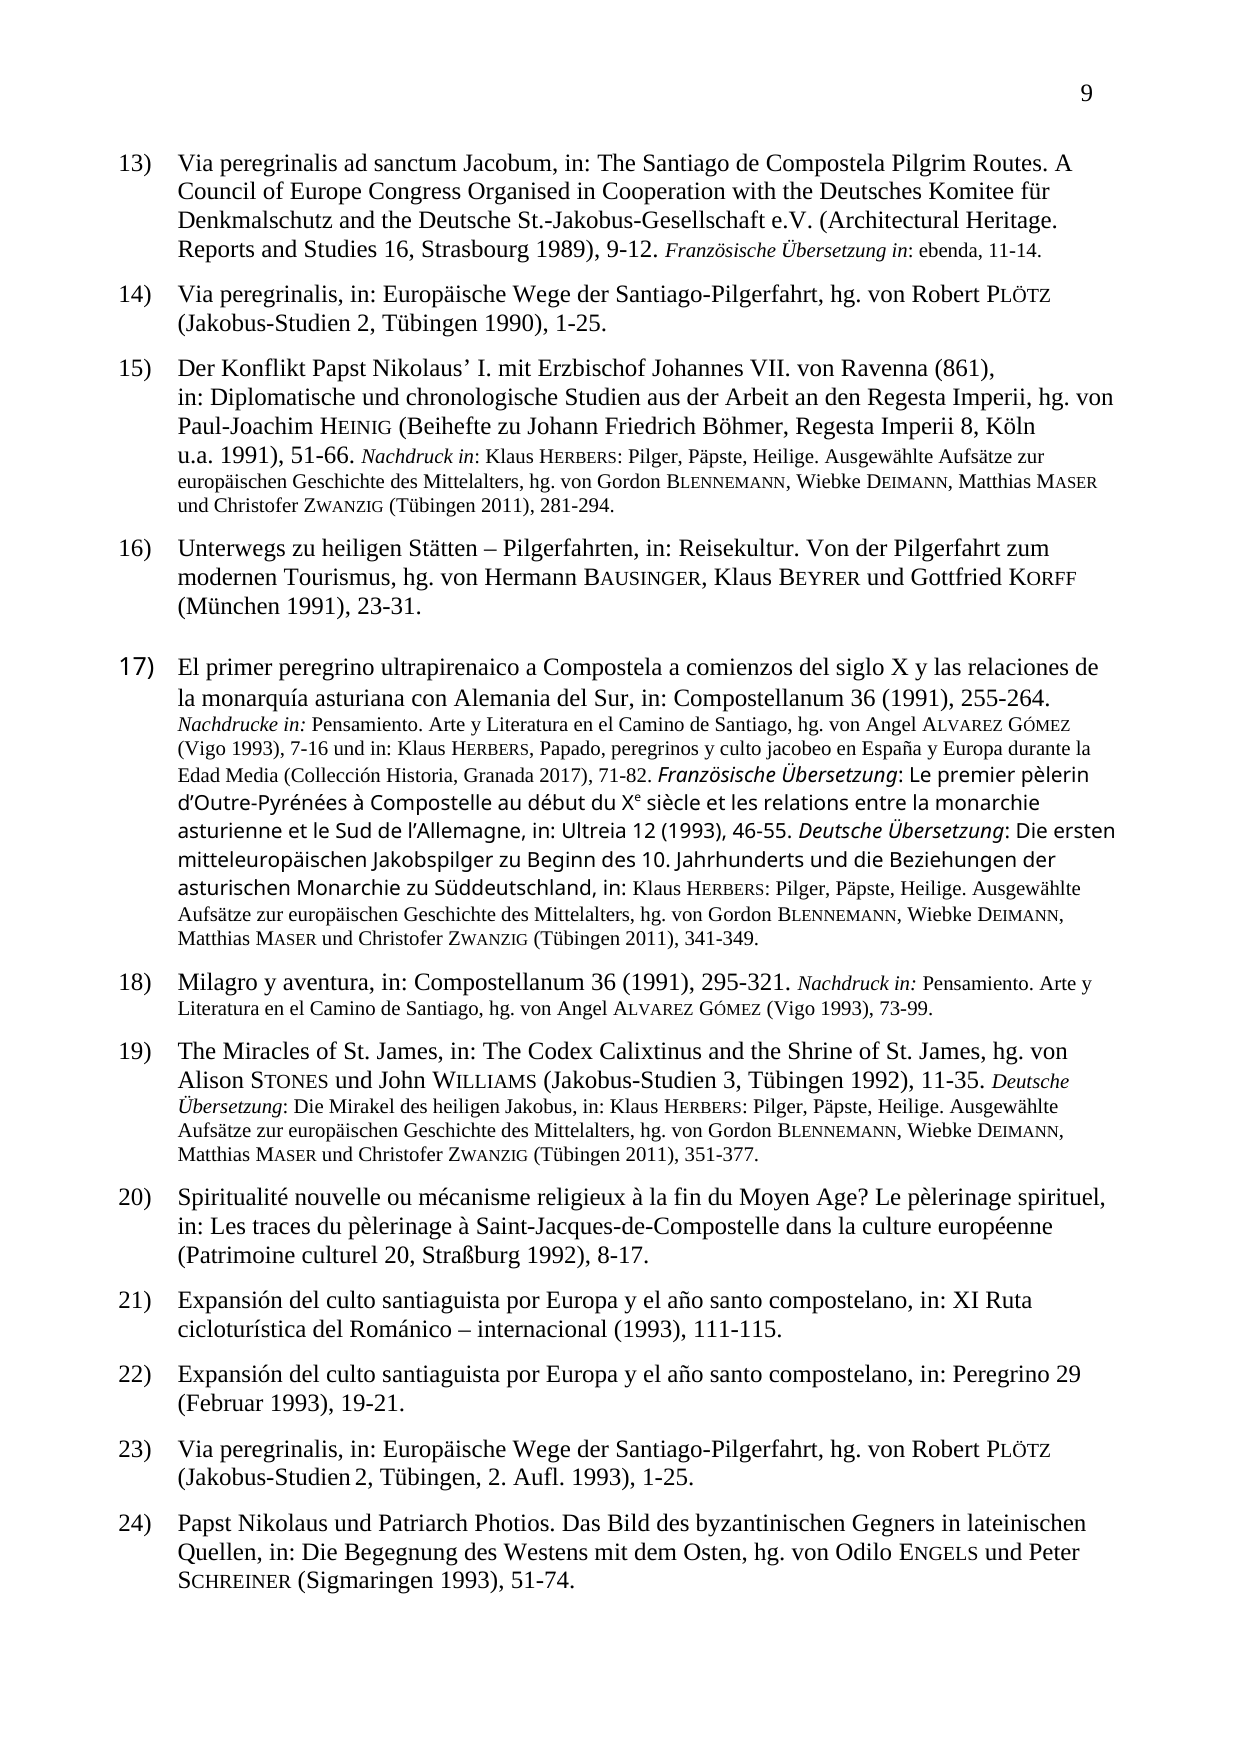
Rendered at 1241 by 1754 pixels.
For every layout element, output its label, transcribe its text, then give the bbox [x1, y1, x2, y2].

list The Miracles of St. James, in: The Codex Calixtinus and the Shrine of St. James, hg. von Alison Stones und John Williams (Jakobus-Studien 3, Tübingen 1992), 11-35. Deutsche Übersetzung: Die Mirakel des heiligen Jakobus, in: Klaus Herbers: Pilger, Päpste, Heilige. Ausgewählte Aufsätze zur europäischen Geschichte des Mittelalters, hg. von Gordon Blennemann, Wiebke Deimann, Matthias Maser und Christofer Zwanzig (Tübingen 2011), 351-377. [118, 1036, 1122, 1166]
list Via peregrinalis ad sanctum Jacobum, in: The Santiago de Compostela Pilgrim Routes. A Council of Europe Congress Organised in Cooperation with the Deutsches Komitee für Denkmalschutz and the Deutsche St.-Jakobus-Gesellschaft e.V. (Architectural Heritage. Reports and Studies 16, Strasbourg 1989), 9-12. Französische Übersetzung in: ebenda, 11-14. [118, 148, 1122, 263]
list Papst Nikolaus und Patriarch Photios. Das Bild des byzantinischen Gegners in lateinischen Quellen, in: Die Begegnung des Westens mit dem Osten, hg. von Odilo Engels und Peter Schreiner (Sigmaringen 1993), 51-74. [118, 1508, 1122, 1594]
list Expansión del culto santiaguista por Europa y el año santo compostelano, in: Peregrino 29 (Februar 1993), 19-21. [118, 1359, 1122, 1417]
list Expansión del culto santiaguista por Europa y el año santo compostelano, in: XI Ruta cicloturística del Románico – internacional (1993), 111-115. [118, 1285, 1122, 1343]
list El primer peregrino ultrapirenaico a Compostela a comienzos del siglo X y las relaciones de la monarquía asturiana con Alemania del Sur, in: Compostellanum 36 (1991), 255-264. Nachdrucke in: Pensamiento. Arte y Literatura en el Camino de Santiago, hg. von Angel Alvarez Gómez (Vigo 1993), 7-16 und in: Klaus Herbers, Papado, peregrinos y culto jacobeo en España y Europa durante la Edad Media (Collección Historia, Granada 2017), 71-82. Französische Übersetzung: Le premier pèlerin d’Outre-Pyrénées à Compostelle au début du Xe siècle et les relations entre la monarchie asturienne et le Sud de l’Allemagne, in: Ultreia 12 (1993), 46-55. Deutsche Übersetzung: Die ersten mitteleuropäischen Jakobspilger zu Beginn des 10. Jahrhunderts und die Beziehungen der asturischen Monarchie zu Süddeutschland, in: Klaus Herbers: Pilger, Päpste, Heilige. Ausgewählte Aufsätze zur europäischen Geschichte des Mittelalters, hg. von Gordon Blennemann, Wiebke Deimann, Matthias Maser und Christofer Zwanzig (Tübingen 2011), 341-349. [118, 649, 1122, 950]
list Via peregrinalis, in: Europäische Wege der Santiago-Pilgerfahrt, hg. von Robert Plötz (Jakobus-Studien 2, Tübingen 1990), 1-25. [118, 279, 1122, 337]
list Unterwegs zu heiligen Stätten – Pilgerfahrten, in: Reisekultur. Von der Pilgerfahrt zum modernen Tourismus, hg. von Hermann Bausinger, Klaus Beyrer und Gottfried Korff (München 1991), 23-31. [118, 533, 1122, 619]
list Via peregrinalis, in: Europäische Wege der Santiago-Pilgerfahrt, hg. von Robert Plötz (Jakobus-Studien 2, Tübingen, 2. Aufl. 1993), 1-25. [118, 1434, 1122, 1491]
list Der Konflikt Papst Nikolaus’ I. mit Erzbischof Johannes VII. von Ravenna (861), in: Diplomatische und chronologische Studien aus der Arbeit an den Regesta Imperii, hg. von Paul-Joachim Heinig (Beihefte zu Johann Friedrich Böhmer, Regesta Imperii 8, Köln u.a. 1991), 51-66. Nachdruck in: Klaus Herbers: Pilger, Päpste, Heilige. Ausgewählte Aufsätze zur europäischen Geschichte des Mittelalters, hg. von Gordon Blennemann, Wiebke Deimann, Matthias Maser und Christofer Zwanzig (Tübingen 2011), 281-294. [118, 353, 1122, 517]
list Milagro y aventura, in: Compostellanum 36 (1991), 295-321. Nachdruck in: Pensamiento. Arte y Literatura en el Camino de Santiago, hg. von Angel Alvarez Gómez (Vigo 1993), 73-99. [118, 967, 1122, 1019]
list Spiritualité nouvelle ou mécanisme religieux à la fin du Moyen Age? Le pèlerinage spirituel, in: Les traces du pèlerinage à Saint-Jacques-de-Compostelle dans la culture européenne (Patrimoine culturel 20, Straßburg 1992), 8-17. [118, 1182, 1122, 1269]
